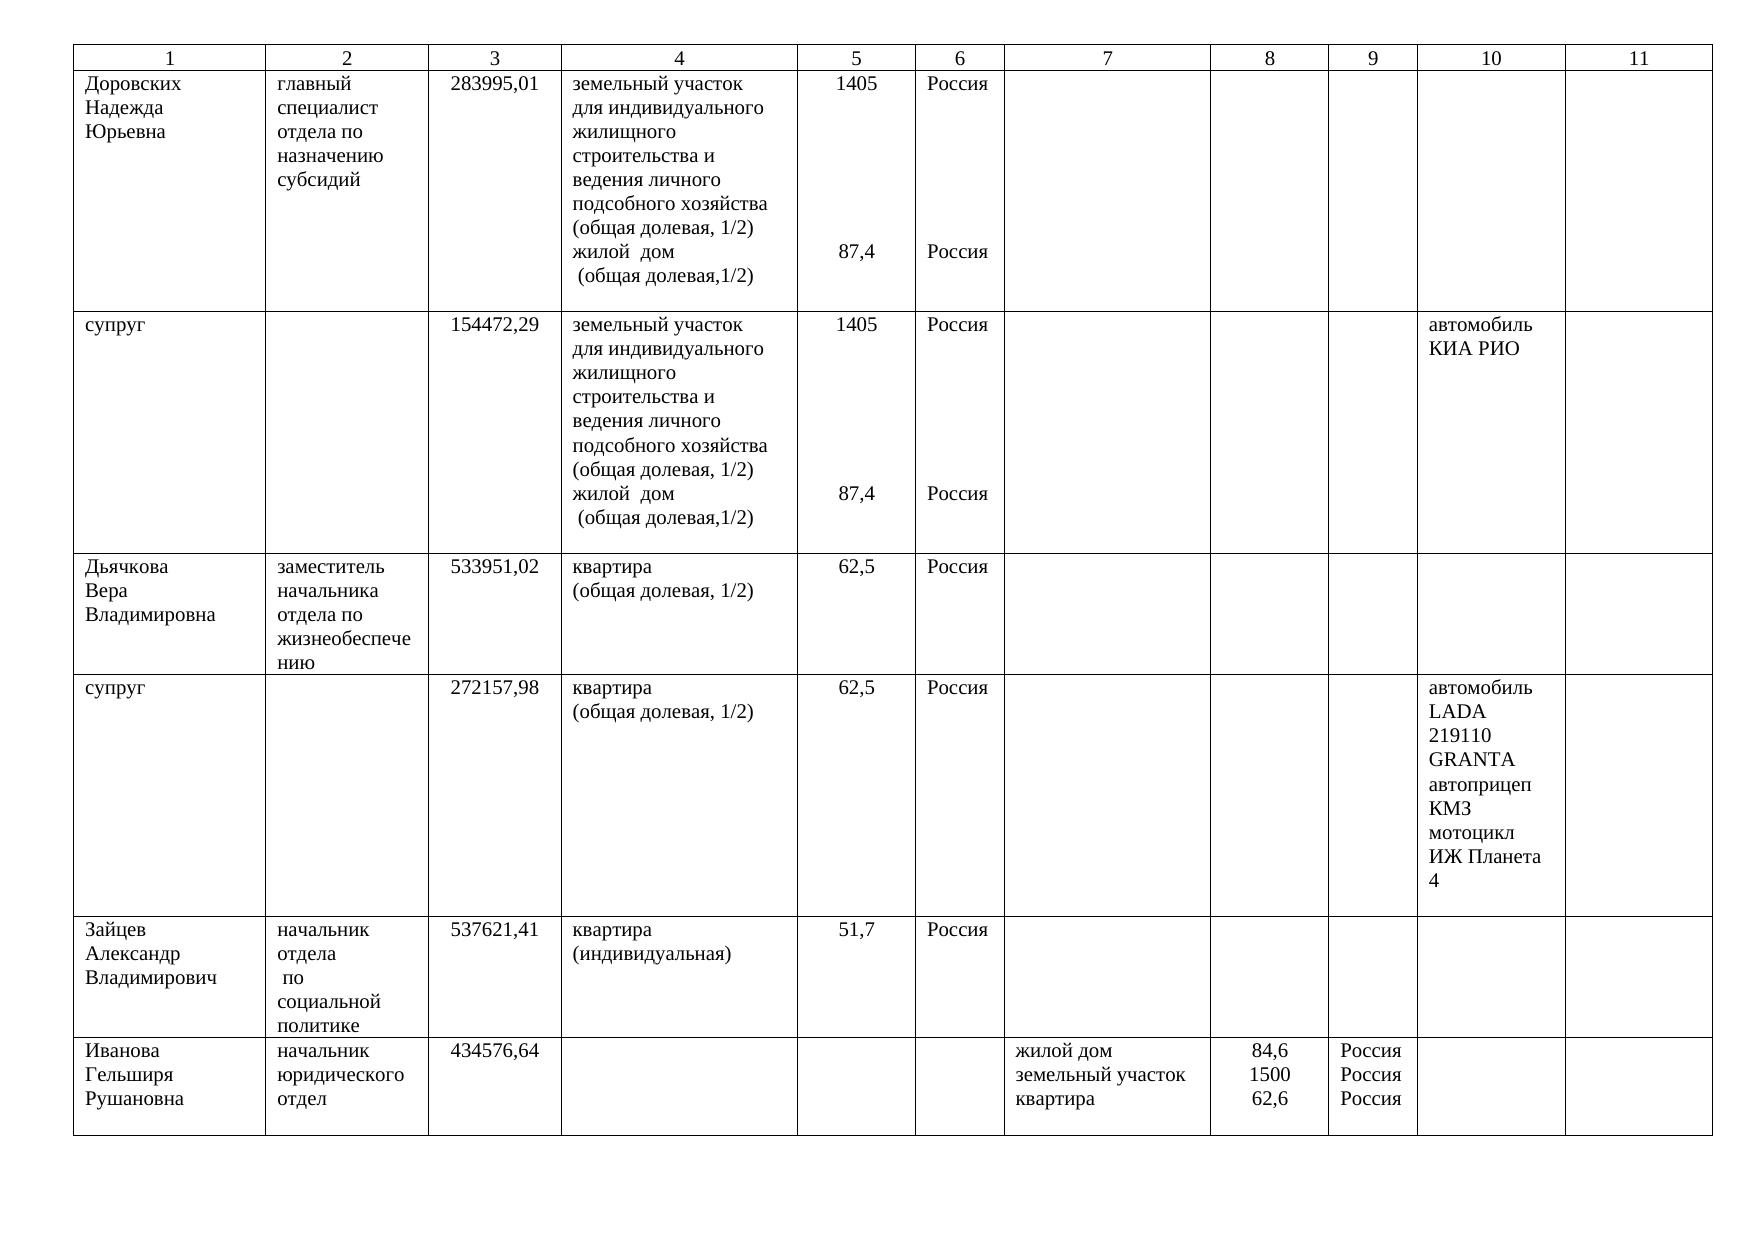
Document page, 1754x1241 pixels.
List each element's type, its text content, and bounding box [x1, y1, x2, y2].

table_cell [1566, 71, 1712, 311]
table_cell [1418, 71, 1565, 311]
table_cell квартира (общая долевая, 1/2) [562, 554, 797, 674]
table_cell 84,6 1500 62,6 [1211, 1038, 1328, 1134]
table_cell 62,5 [798, 675, 915, 916]
table_cell Россия Россия [916, 71, 1004, 311]
table_cell земельный участок для индивидуального жилищного строительства и ведения личного подсобного хозяйства (общая долевая, 1/2) жилой дом (общая долевая,1/2) [562, 312, 797, 553]
table_cell [1005, 554, 1210, 674]
table_cell [1329, 71, 1417, 311]
table_cell [1211, 554, 1328, 674]
table_cell [1211, 71, 1328, 311]
table_cell Россия Россия Россия [1329, 1038, 1417, 1134]
table_cell супруг [74, 675, 265, 916]
table_cell 7 [1005, 45, 1210, 69]
table_cell главный специалист отдела по назначению субсидий [266, 71, 428, 311]
table_cell 434576,64 [429, 1038, 561, 1134]
table_cell [1211, 917, 1328, 1037]
table_cell [1418, 917, 1565, 1037]
table_cell [1005, 675, 1210, 916]
table_cell Россия [916, 675, 1004, 916]
table_cell [1005, 917, 1210, 1037]
table_cell 62,5 [798, 554, 915, 674]
table_cell 1405 87,4 [798, 312, 915, 553]
table_cell жилой дом земельный участок квартира [1005, 1038, 1210, 1134]
table_cell начальник отдела по социальной политике [266, 917, 428, 1037]
table_cell квартира (индивидуальная) [562, 917, 797, 1037]
table_cell [266, 675, 428, 916]
table_cell супруг [74, 312, 265, 553]
table_cell [1005, 312, 1210, 553]
table_cell [1329, 675, 1417, 916]
table_cell 2 [266, 45, 428, 69]
table_cell [1329, 554, 1417, 674]
table_cell 533951,02 [429, 554, 561, 674]
table_cell Иванова Гельширя Рушановна [74, 1038, 265, 1134]
table_cell [798, 1038, 915, 1134]
table_cell автомобиль LADA 219110 GRANTA автоприцеп КМЗ мотоцикл ИЖ Планета 4 [1418, 675, 1565, 916]
table_cell [1329, 312, 1417, 553]
table_cell [266, 312, 428, 553]
table_cell [1566, 675, 1712, 916]
table_cell 4 [562, 45, 797, 69]
table_cell [1418, 554, 1565, 674]
table_cell начальник юридического отдел [266, 1038, 428, 1134]
table_cell [1566, 554, 1712, 674]
table_cell 8 [1211, 45, 1328, 69]
table_cell [1566, 1038, 1712, 1134]
table_cell [916, 1038, 1004, 1134]
table_cell Дьячкова Вера Владимировна [74, 554, 265, 674]
table_cell [1211, 312, 1328, 553]
table_cell 6 [916, 45, 1004, 69]
table_cell Россия Россия [916, 312, 1004, 553]
table_cell 283995,01 [429, 71, 561, 311]
table_cell Россия [916, 554, 1004, 674]
table_cell 3 [429, 45, 561, 69]
table_cell 9 [1329, 45, 1417, 69]
table_cell [1566, 917, 1712, 1037]
table_cell 10 [1418, 45, 1565, 69]
table_cell 1405 87,4 [798, 71, 915, 311]
table_cell 1 [74, 45, 265, 69]
table_cell 272157,98 [429, 675, 561, 916]
table_cell автомобиль КИА РИО [1418, 312, 1565, 553]
table_cell [1566, 312, 1712, 553]
table_cell земельный участок для индивидуального жилищного строительства и ведения личного подсобного хозяйства (общая долевая, 1/2) жилой дом (общая долевая,1/2) [562, 71, 797, 311]
table_cell [1211, 675, 1328, 916]
table_cell заместитель начальника отдела по жизнеобеспечению [266, 554, 428, 674]
table_cell квартира (общая долевая, 1/2) [562, 675, 797, 916]
table_cell 537621,41 [429, 917, 561, 1037]
table_cell [1418, 1038, 1565, 1134]
table_cell Зайцев Александр Владимирович [74, 917, 265, 1037]
table_cell 5 [798, 45, 915, 69]
table_cell [1005, 71, 1210, 311]
table_cell 154472,29 [429, 312, 561, 553]
table_cell [1329, 917, 1417, 1037]
table_cell 11 [1566, 45, 1712, 69]
table_cell Доровских Надежда Юрьевна [74, 71, 265, 311]
table_cell [562, 1038, 797, 1134]
table_cell Россия [916, 917, 1004, 1037]
table_cell 51,7 [798, 917, 915, 1037]
